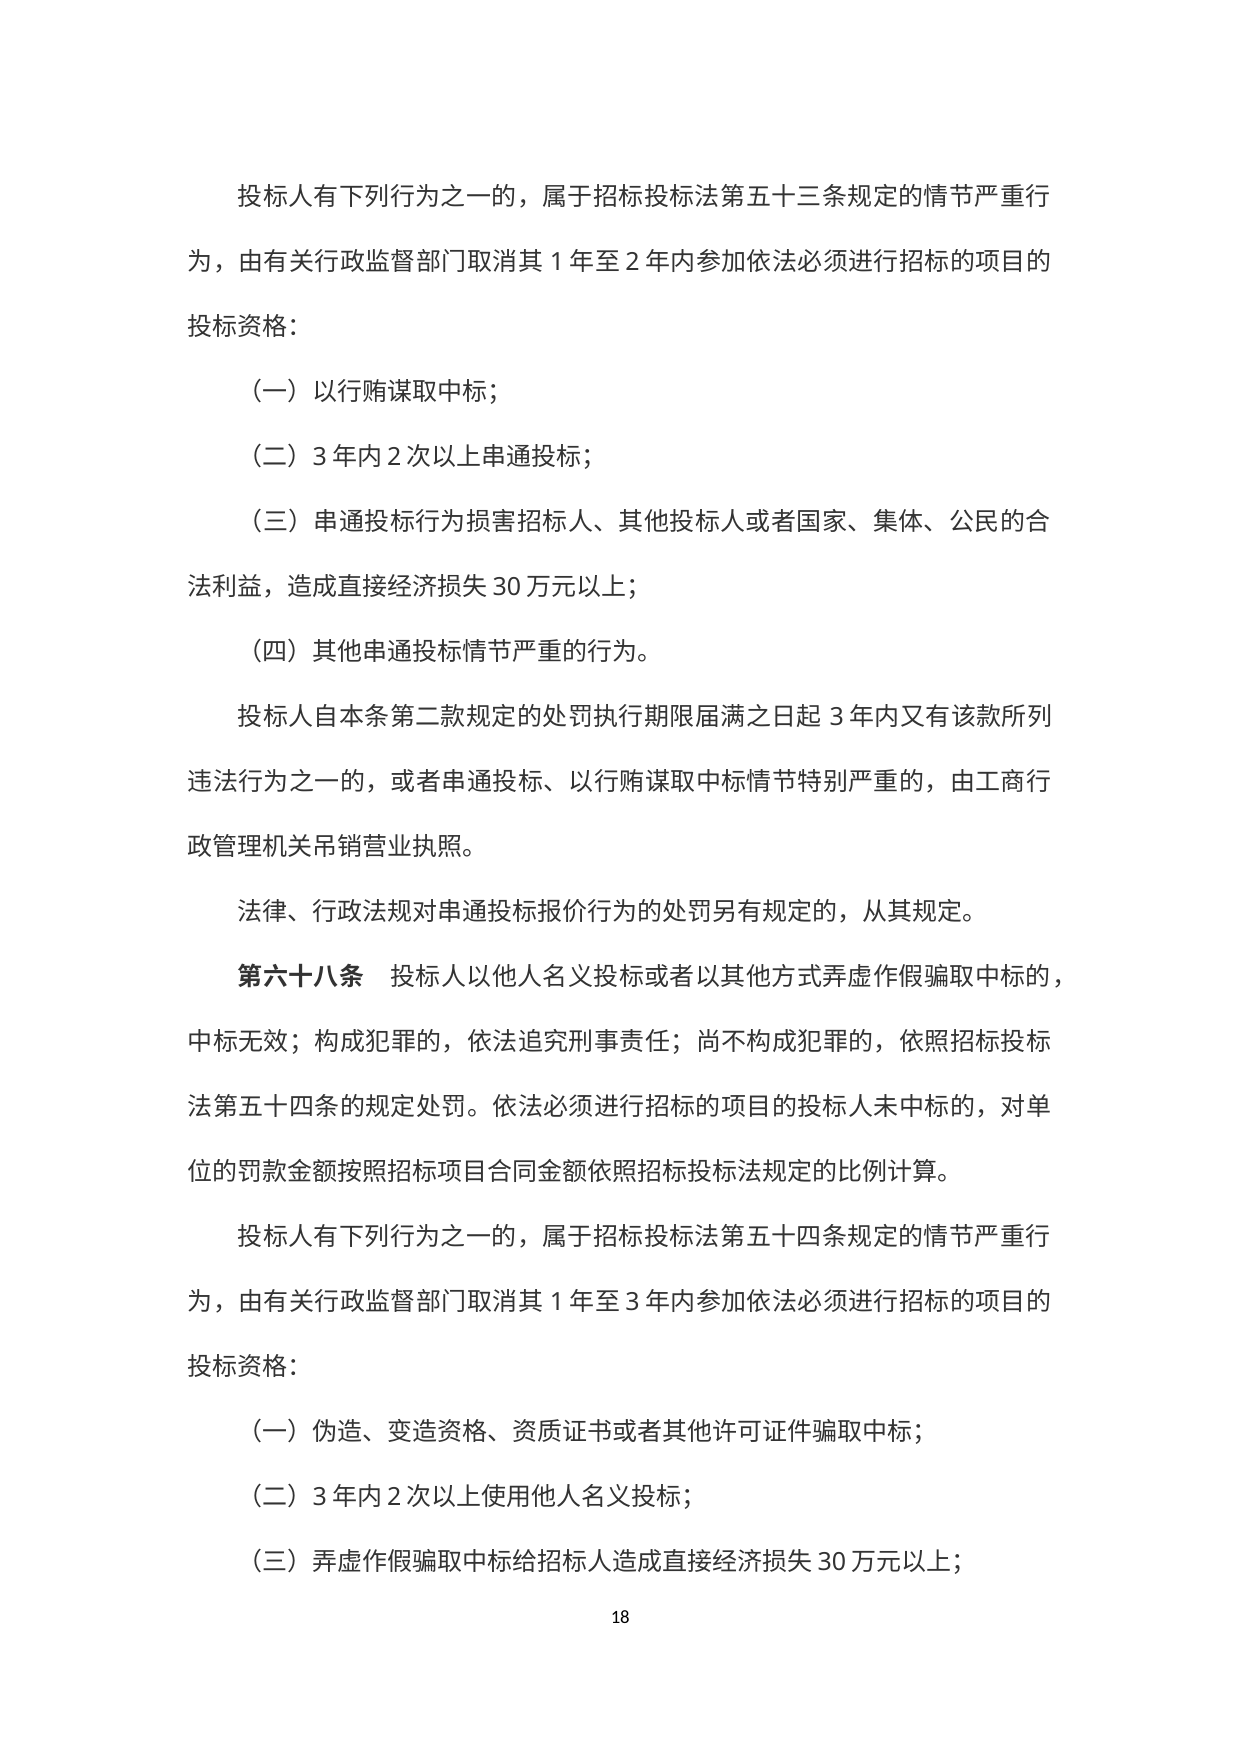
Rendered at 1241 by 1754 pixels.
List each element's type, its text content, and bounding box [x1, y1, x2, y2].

text 投标人有下列行为之一的，属于招标投标法第五十四条规定的情节严重行为，由有关行政监督部门取消其1年至3年内参加依法必须进行招标的项目的投标资格： [187, 1202, 1053, 1397]
text （三）串通投标行为损害招标人、其他投标人或者国家、集体、公民的合法利益，造成直接经济损失30万元以上； [187, 487, 1053, 617]
text 投标人有下列行为之一的，属于招标投标法第五十三条规定的情节严重行为，由有关行政监督部门取消其1年至2年内参加依法必须进行招标的项目的投标资格： [187, 162, 1053, 357]
text 法律、行政法规对串通投标报价行为的处罚另有规定的，从其规定。 [187, 877, 1053, 942]
text （二）3年内2次以上串通投标； [187, 422, 1053, 487]
text （二）3年内2次以上使用他人名义投标； [187, 1462, 1053, 1527]
text （三）弄虚作假骗取中标给招标人造成直接经济损失30万元以上； [187, 1527, 1053, 1592]
text （一）以行贿谋取中标； [187, 357, 1053, 422]
text （四）其他串通投标情节严重的行为。 [187, 617, 1053, 682]
text 第六十八条 投标人以他人名义投标或者以其他方式弄虚作假骗取中标的，中标无效；构成犯罪的，依法追究刑事责任；尚不构成犯罪的，依照招标投标法第五十四条的规定处罚。依法必须进行招标的项目的投标人未中标的，对单位的罚款金额按照招标项目合同金额依照招标投标法规定的比例计算。 [187, 942, 1053, 1202]
text （一）伪造、变造资格、资质证书或者其他许可证件骗取中标； [187, 1397, 1053, 1462]
text 投标人自本条第二款规定的处罚执行期限届满之日起3年内又有该款所列违法行为之一的，或者串通投标、以行贿谋取中标情节特别严重的，由工商行政管理机关吊销营业执照。 [187, 682, 1053, 877]
